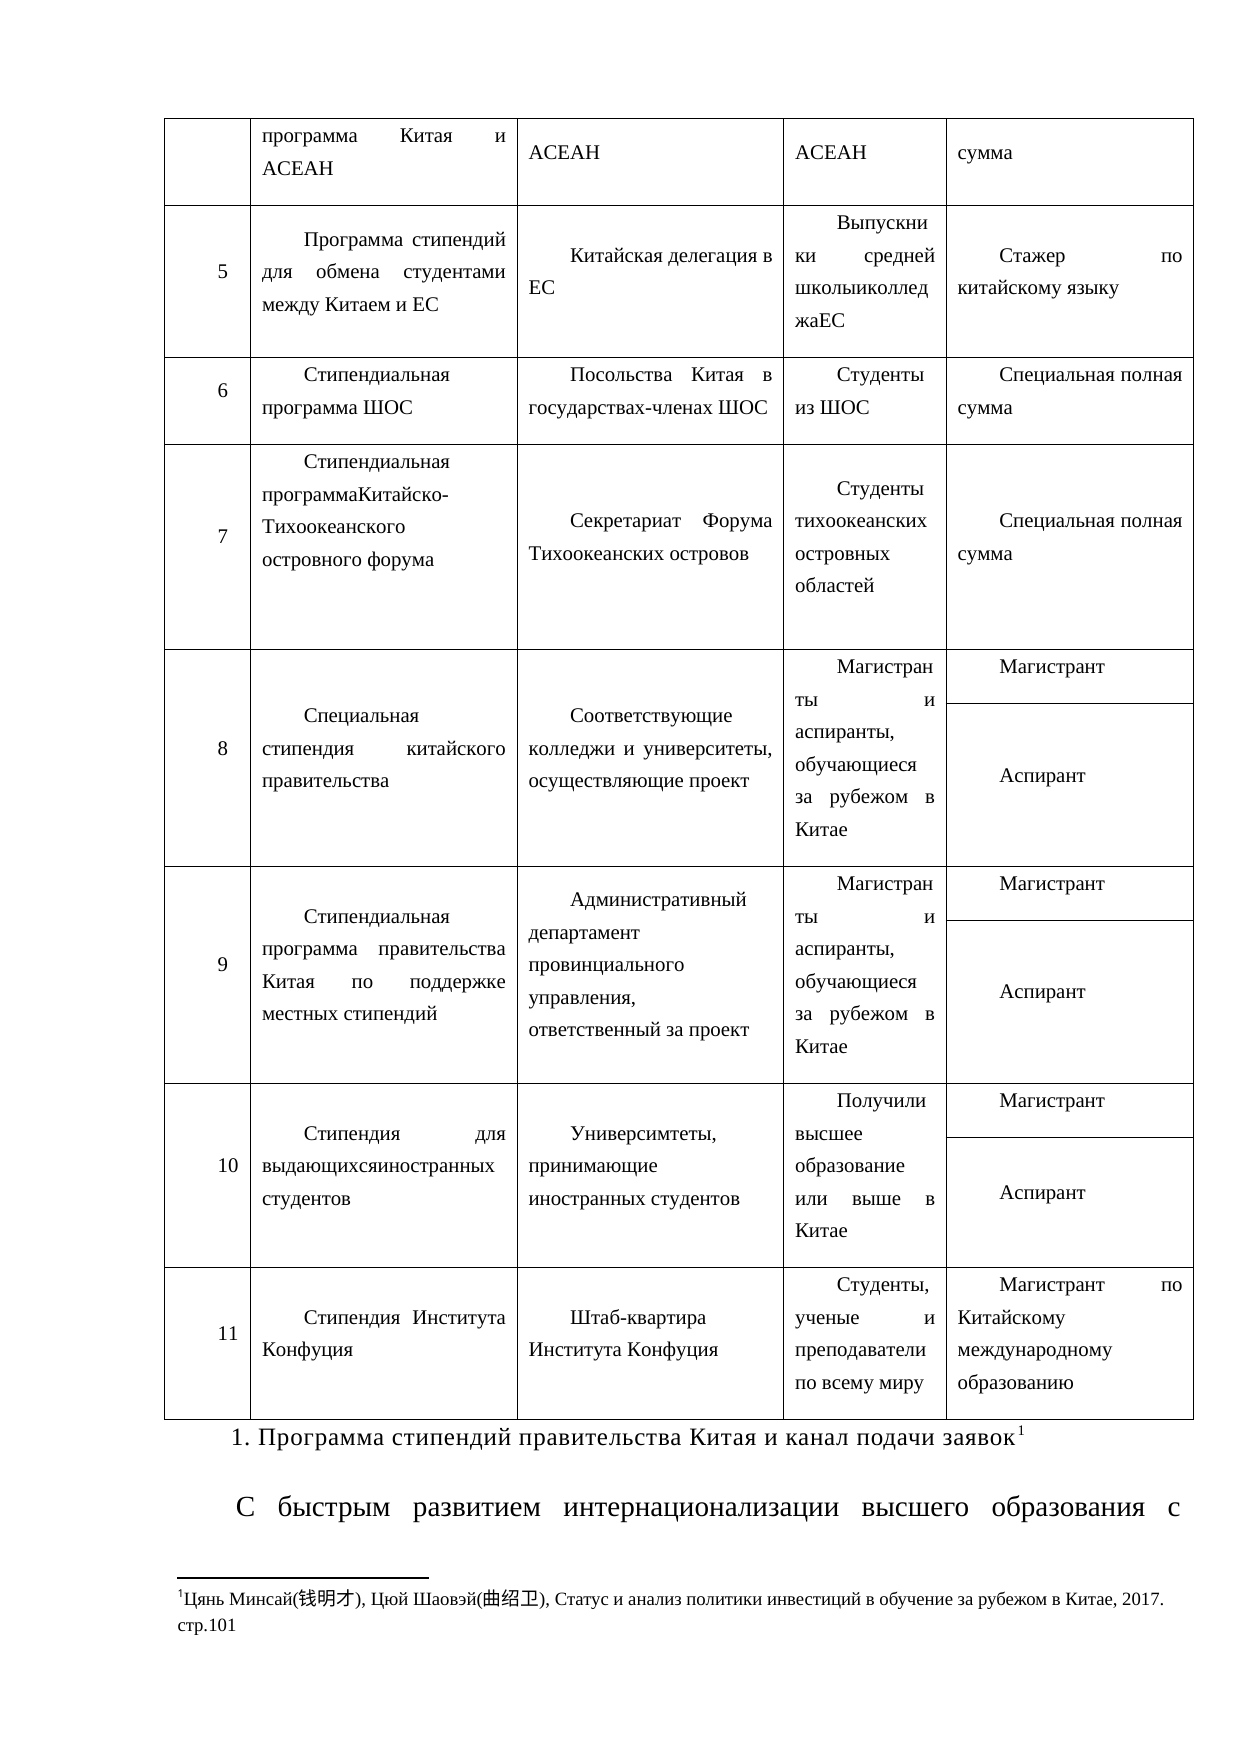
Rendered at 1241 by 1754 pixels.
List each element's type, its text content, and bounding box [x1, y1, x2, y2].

table_cell Стажер по китайскому языку [947, 206, 1193, 357]
table_cell Стипендиальная программаКитайско-Тихоокеанского островного форума [251, 445, 517, 649]
table_cell Стипендия Института Конфуция [251, 1268, 517, 1419]
table_cell Штаб-квартира Института Конфуция [518, 1268, 783, 1419]
table_cell Аспирант [947, 1138, 1193, 1267]
table_cell Стипендия для выдающихсяиностранных студентов [251, 1084, 517, 1267]
table_cell Аспирант [947, 704, 1193, 866]
table_cell Соответствующие колледжи и университеты, осуществляющие проект [518, 650, 783, 866]
table_cell 11 [165, 1268, 250, 1419]
table_cell Специальная полная сумма [947, 445, 1193, 649]
table_cell Посольства Китая в государствах-членах ШОС [518, 358, 783, 444]
table_cell Магистрант [947, 650, 1193, 703]
table_cell 10 [165, 1084, 250, 1267]
table_cell Студенты, ученые и преподаватели по всему миру [784, 1268, 946, 1419]
table_cell Магистранты и аспиранты, обучающиеся за рубежом в Китае [784, 867, 946, 1083]
text 1. Программа стипендий правительства Китая и канал подачи заявок [177, 1420, 1181, 1452]
table_cell 7 [165, 445, 250, 649]
table_cell Магистрант [947, 1084, 1193, 1137]
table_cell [251, 119, 517, 205]
table_cell 4 [165, 119, 250, 205]
table_cell Административный департамент провинциального управления, ответственный за проект [518, 867, 783, 1083]
table_cell Стипендиальная программа ШОС [251, 358, 517, 444]
table_cell 9 [165, 867, 250, 1083]
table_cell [947, 119, 1193, 205]
table_cell Универсимтеты, принимающие иностранных студентов [518, 1084, 783, 1267]
table_cell Программа стипендий для обмена студентами между Китаем и ЕС [251, 206, 517, 357]
table_cell 8 [165, 650, 250, 866]
table_cell Выпускники средней школыиколледжаЕС [784, 206, 946, 357]
table_cell Студенты из ШОС [784, 358, 946, 444]
table_cell Магистрант по Китайскому международному образованию [947, 1268, 1193, 1419]
table_cell Специальная стипендия китайского правительства [251, 650, 517, 866]
table_cell Стипендиальная программа правительства Китая по поддержке местных стипендий [251, 867, 517, 1083]
table_cell Студенты тихоокеанских островных областей [784, 445, 946, 649]
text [177, 1473, 1181, 1538]
table_cell Китайская делегация в ЕС [518, 206, 783, 357]
table_cell Секретариат Форума Тихоокеанских островов [518, 445, 783, 649]
table_cell Магистранты и аспиранты, обучающиеся за рубежом в Китае [784, 650, 946, 866]
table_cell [518, 119, 783, 205]
table_cell 5 [165, 206, 250, 357]
table_cell Аспирант [947, 921, 1193, 1083]
table_cell Магистрант [947, 867, 1193, 920]
table_cell Член АСЕАН [784, 119, 946, 205]
table_cell Получили высшее образование или выше в Китае [784, 1084, 946, 1267]
table_cell Специальная полная сумма [947, 358, 1193, 444]
table_cell 6 [165, 358, 250, 444]
